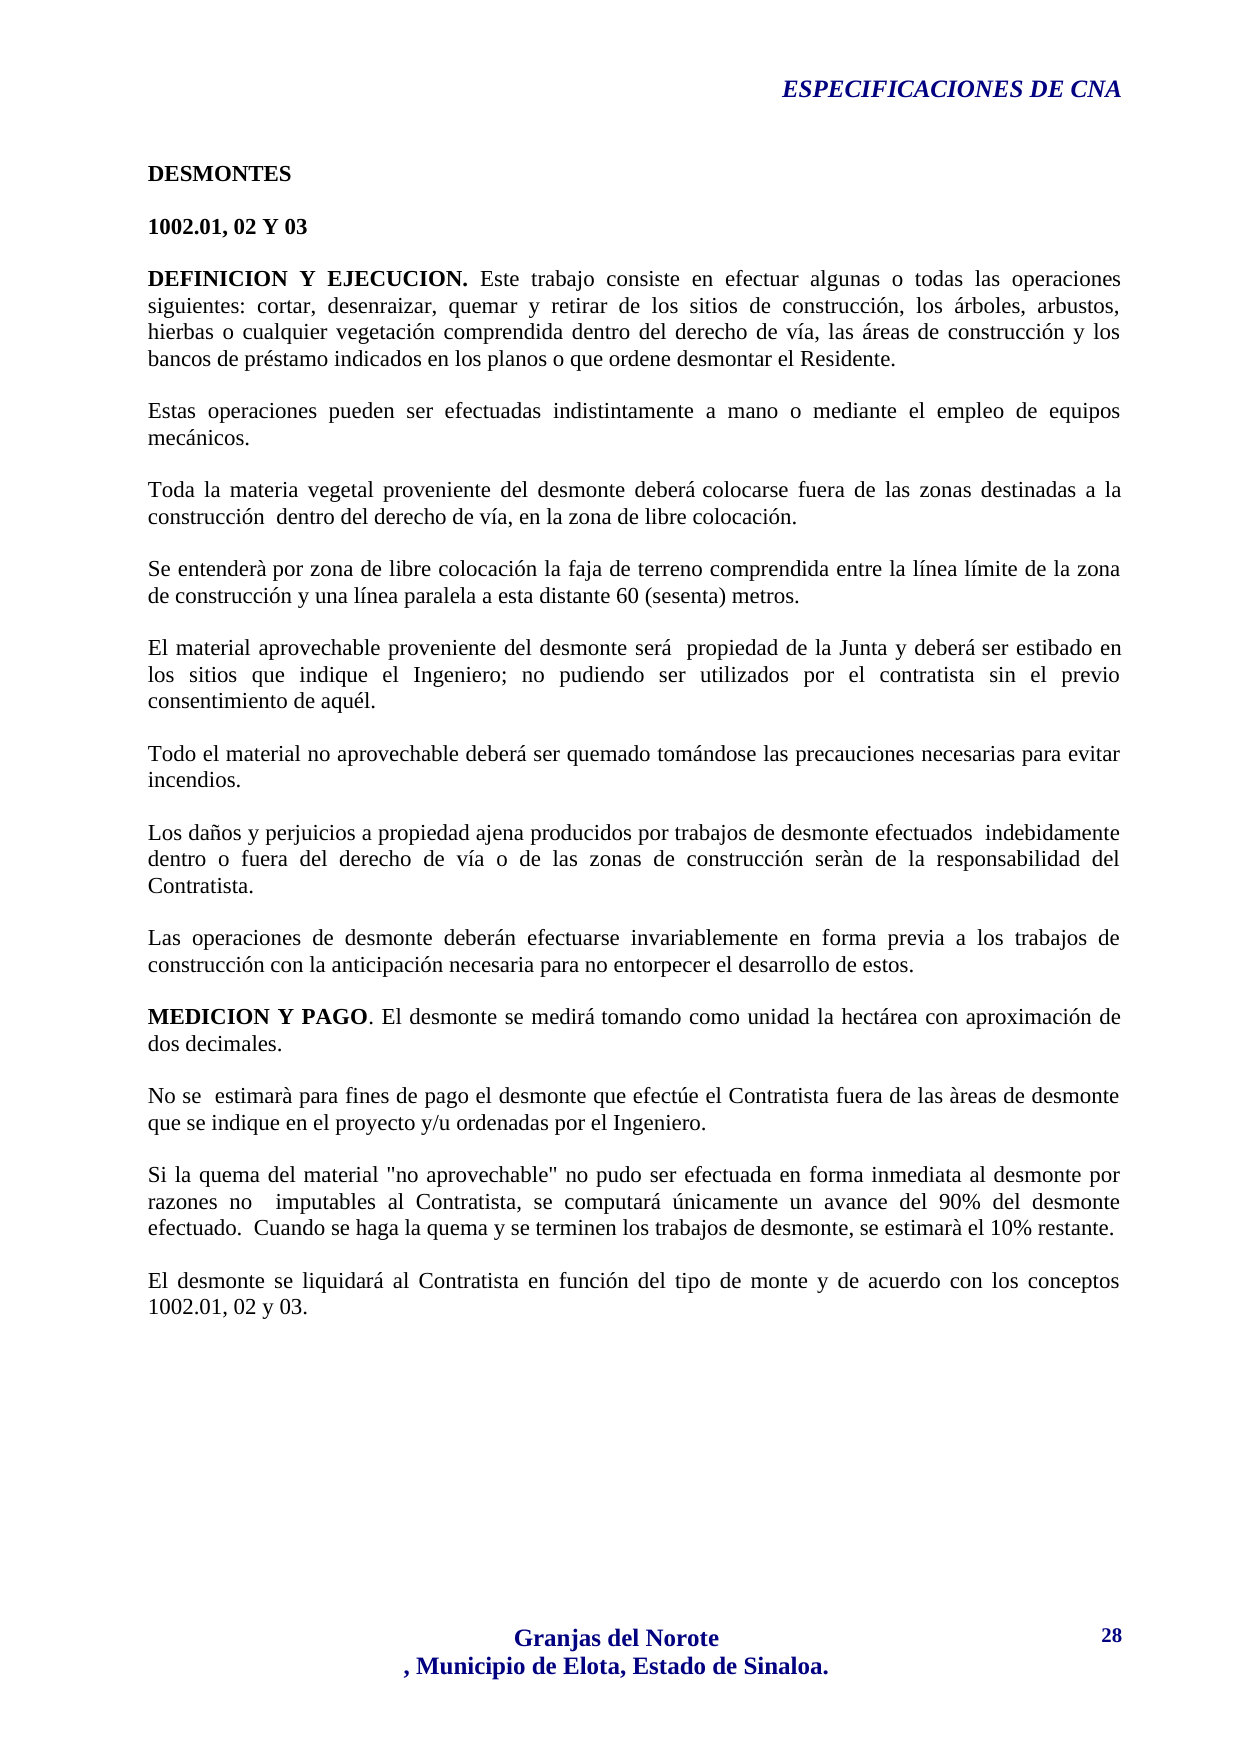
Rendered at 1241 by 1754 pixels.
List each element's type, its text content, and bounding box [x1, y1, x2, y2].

text 1002.01, 02 Y 03 [148, 213, 1122, 239]
text MEDICION Y PAGO. El desmonte se medirá tomando como unidad la hectárea con aproximación de dos decimales. [148, 1003, 1122, 1056]
text Estas operaciones pueden ser efectuadas indistintamente a mano o mediante el empleo de equipos mecánicos. [148, 397, 1122, 450]
text El material aprovechable proveniente del desmonte será propiedad de la Junta y deberá ser estibado en los sitios que indique el Ingeniero; no pudiendo ser utilizados por el contratista sin el previo consentimiento de aquél. [148, 634, 1122, 713]
text DEFINICION Y EJECUCION. Este trabajo consiste en efectuar algunas o todas las operaciones siguientes: cortar, desenraizar, quemar y retirar de los sitios de construcción, los árboles, arbustos, hierbas o cualquier vegetación comprendida dentro del derecho de vía, las áreas de construcción y los bancos de préstamo indicados en los planos o que ordene desmontar el Residente. [148, 266, 1122, 371]
text No se estimarà para fines de pago el desmonte que efectúe el Contratista fuera de las àreas de desmonte que se indique en el proyecto y/u ordenadas por el Ingeniero. [148, 1082, 1122, 1135]
text Las operaciones de desmonte deberán efectuarse invariablemente en forma previa a los trabajos de construcción con la anticipación necesaria para no entorpecer el desarrollo de estos. [148, 924, 1122, 977]
text DESMONTES [148, 160, 1122, 186]
text Todo el material no aprovechable deberá ser quemado tomándose las precauciones necesarias para evitar incendios. [148, 740, 1122, 793]
text Si la quema del material "no aprovechable" no pudo ser efectuada en forma inmediata al desmonte por razones no imputables al Contratista, se computará únicamente un avance del 90% del desmonte efectuado. Cuando se haga la quema y se terminen los trabajos de desmonte, se estimarà el 10% restante. [148, 1162, 1122, 1241]
text Los daños y perjuicios a propiedad ajena producidos por trabajos de desmonte efectuados indebidamente dentro o fuera del derecho de vía o de las zonas de construcción seràn de la responsabilidad del Contratista. [148, 819, 1122, 898]
text Se entenderà por zona de libre colocación la faja de terreno comprendida entre la línea límite de la zona de construcción y una línea paralela a esta distante 60 (sesenta) metros. [148, 555, 1122, 608]
text El desmonte se liquidará al Contratista en función del tipo de monte y de acuerdo con los conceptos 1002.01, 02 y 03. [148, 1267, 1122, 1320]
text Toda la materia vegetal proveniente del desmonte deberá colocarse fuera de las zonas destinadas a la construcción dentro del derecho de vía, en la zona de libre colocación. [148, 476, 1122, 529]
